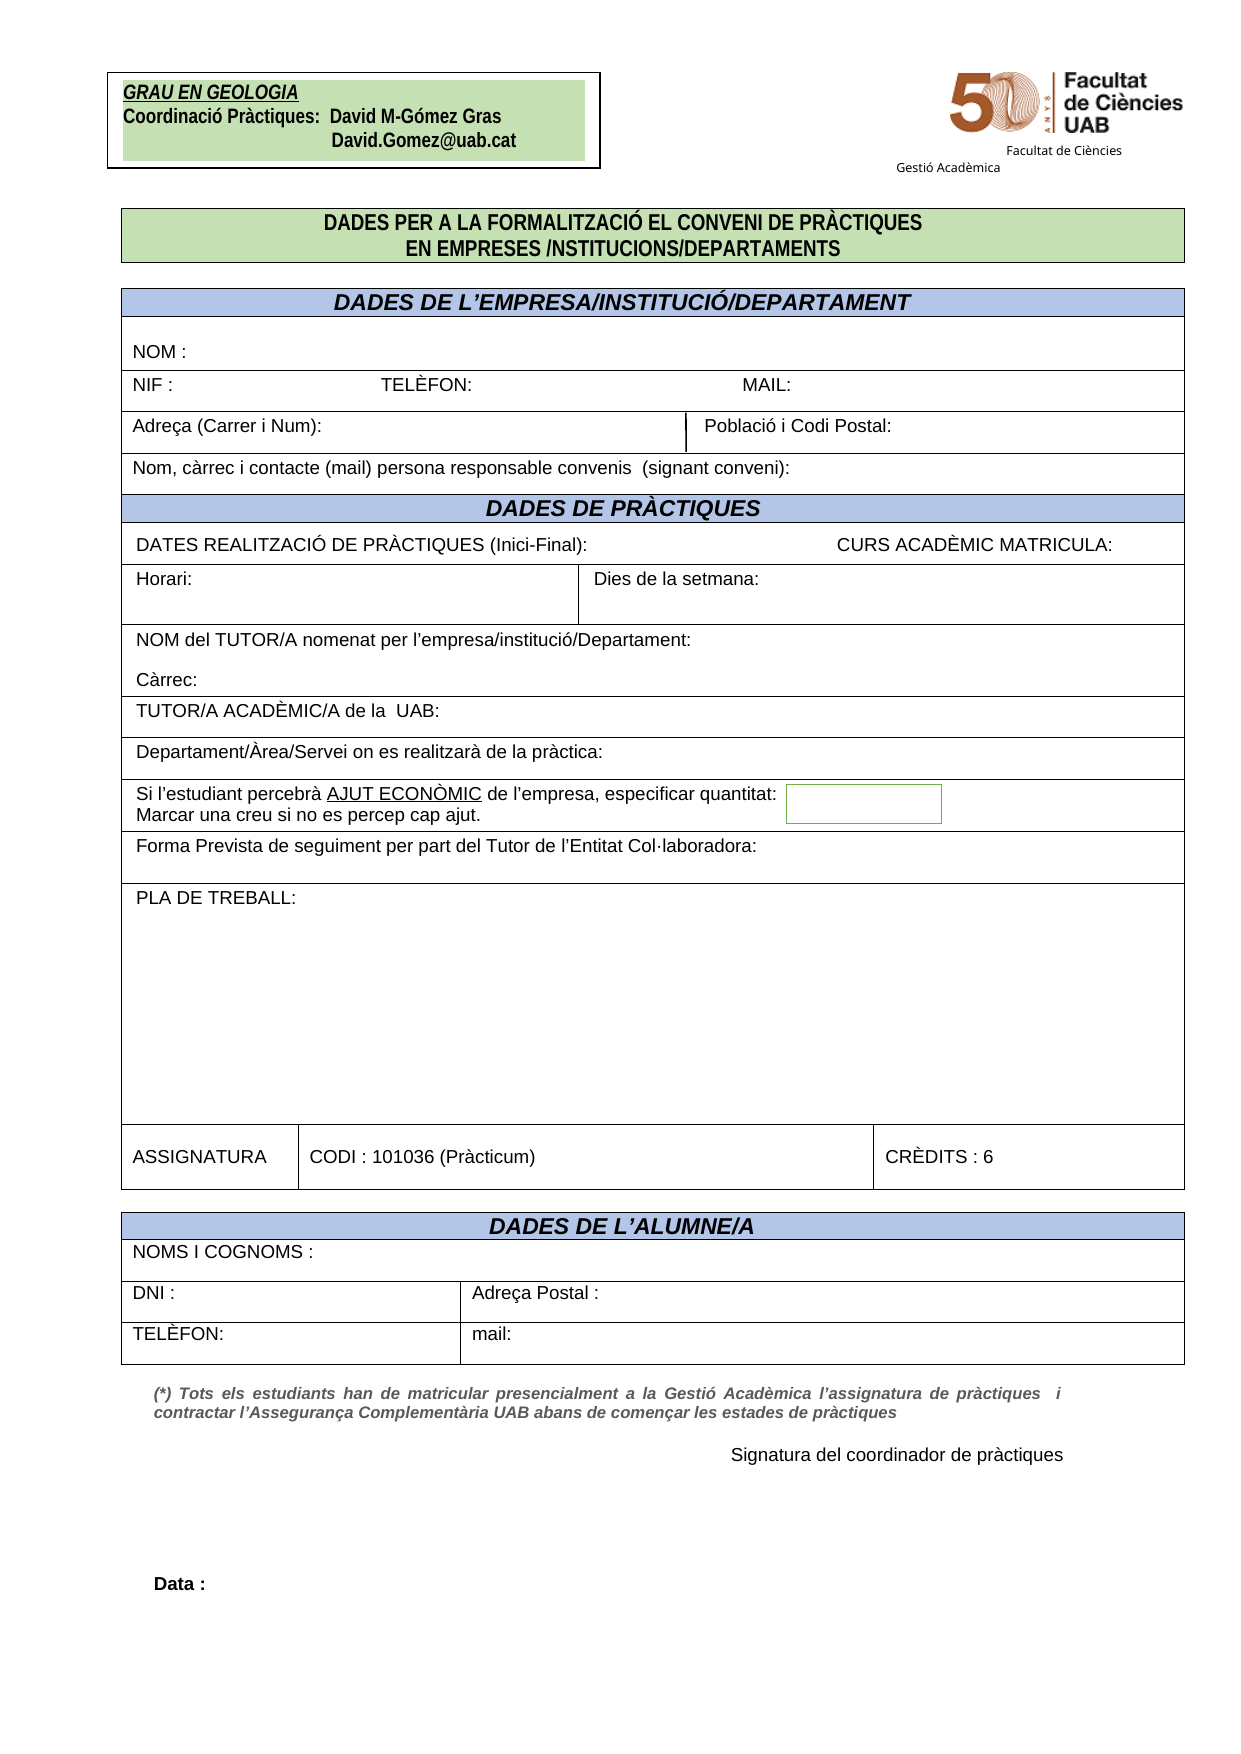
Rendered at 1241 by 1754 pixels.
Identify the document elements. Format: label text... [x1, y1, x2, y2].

table_cell Dies de la setmana: [579, 565, 1184, 624]
table_cell Adreça (Carrer i Num): Població i Codi Postal: [687, 412, 1184, 452]
text Data : [153, 1573, 1063, 1594]
table_cell Adreça (Carrer i Num): Població i Codi Postal: [122, 412, 685, 452]
table_header DADES DE L’ALUMNE/A [122, 1213, 1184, 1239]
text (*) Tots els estudiants han de matricular presencialment a la Gestió Acadèmica l’assignatura de pràctiques i contractar l’Assegurança Complementària UAB abans de començar les estades de pràctiques [153, 1384, 1063, 1422]
table_cell TUTOR/A ACADÈMIC/A de la UAB: [122, 697, 1184, 737]
table_cell Departament/Àrea/Servei on es realitzarà de la pràctica: [122, 738, 1184, 778]
table_cell Nom, càrrec i contacte (mail) persona responsable convenis (signant conveni): [122, 454, 1184, 494]
table_cell Forma Prevista de seguiment per part del Tutor de l’Entitat Col·laboradora: [122, 832, 1184, 882]
table_cell Adreça Postal : [461, 1282, 1184, 1322]
table_header DADES PER A LA FORMALITZACIÓ EL CONVENI DE PRÀCTIQUES EN EMPRESES /NSTITUCIONS/DEPARTAMENTS [122, 209, 1184, 262]
text Gestió Acadèmica [153, 159, 1128, 176]
table_cell NOM : [122, 317, 1184, 370]
table_cell DNI : [122, 1282, 460, 1322]
text Signatura del coordinador de pràctiques [153, 1443, 1063, 1465]
picture [950, 72, 1183, 133]
table_cell ASSIGNATURA [122, 1125, 298, 1189]
table_cell NOMS I COGNOMS : [122, 1240, 1184, 1281]
table_cell DADES DE PRÀCTIQUES [122, 495, 1184, 522]
table_cell mail: [461, 1323, 1184, 1363]
table_cell Si l’estudiant percebrà AJUT ECONÒMIC de l’empresa, especificar quantitat: Marcar una creu si no es percep cap ajut. [122, 780, 1184, 831]
table_cell NOM del TUTOR/A nomenat per l’empresa/institució/Departament: [122, 625, 1184, 666]
text Facultat de Ciències [601, 142, 1122, 159]
table_cell TELÈFON: [122, 1323, 460, 1363]
table_cell Càrrec: [122, 666, 1184, 696]
table_cell CRÈDITS : 6 [874, 1125, 1184, 1189]
table_cell Horari: [122, 565, 578, 624]
table_cell PLA DE TREBALL: [122, 884, 1184, 1124]
table_header DADES DE L’EMPRESA/INSTITUCIÓ/DEPARTAMENT [122, 289, 1184, 316]
table_cell DATES REALITZACIÓ DE PRÀCTIQUES (Inici-Final): CURS ACADÈMIC MATRICULA: [122, 523, 1184, 564]
table_cell CODI : 101036 (Pràcticum) [299, 1125, 873, 1189]
table_cell NIF : TELÈFON: MAIL: [122, 371, 1184, 411]
